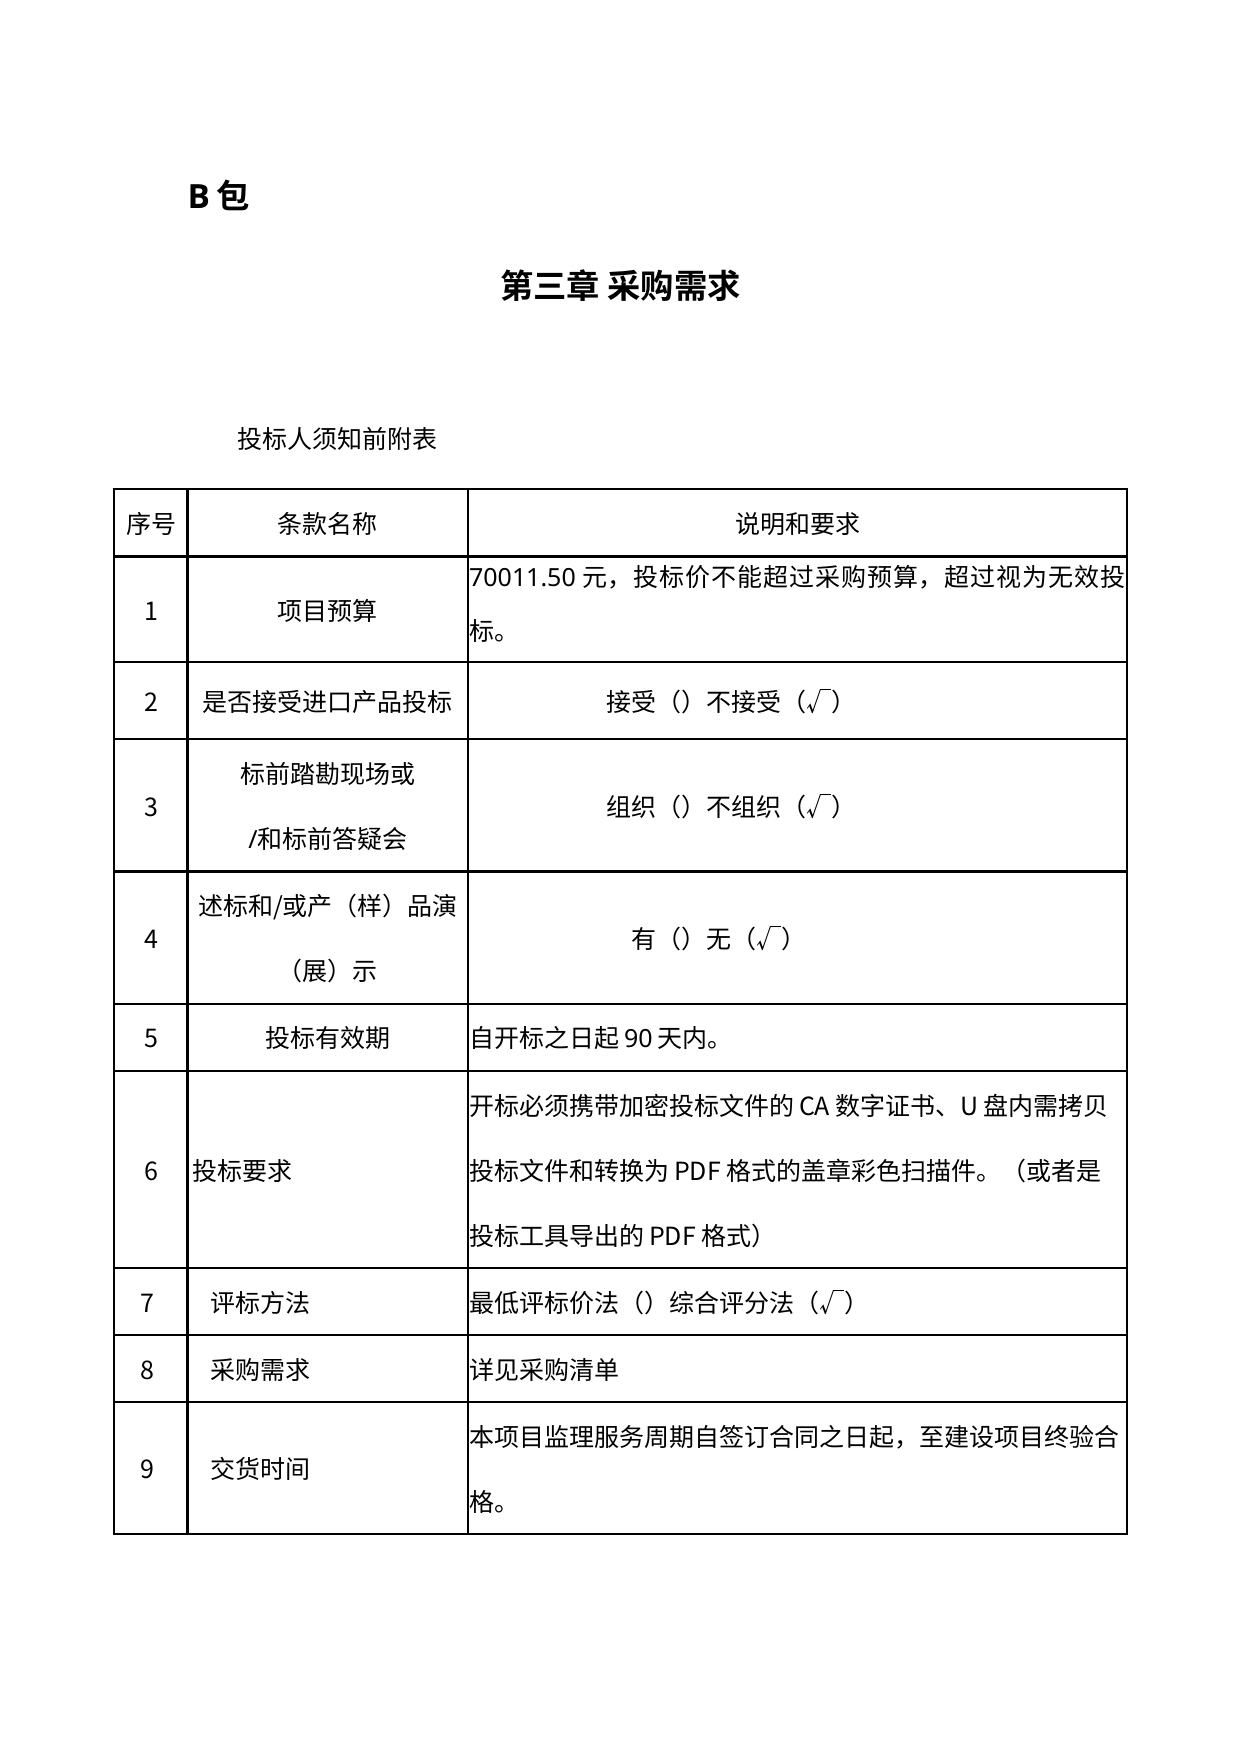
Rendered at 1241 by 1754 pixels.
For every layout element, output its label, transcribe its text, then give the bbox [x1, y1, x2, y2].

table_cell 交货时间 [189, 1403, 467, 1533]
table_cell 接受（）不接受（√） [469, 663, 1126, 738]
text 投标人须知前附表 [187, 405, 1053, 470]
table_cell 3 [115, 740, 186, 870]
table_cell 5 [115, 1005, 186, 1069]
table_cell 评标方法 [189, 1269, 467, 1334]
table_header 条款名称 [189, 490, 467, 555]
table_cell 1 [115, 558, 186, 661]
table_cell 投标要求 [189, 1072, 467, 1267]
table_cell 有（）无（√） [469, 873, 1126, 1002]
table_cell 8 [115, 1336, 186, 1401]
table_cell 投标有效期 [189, 1005, 467, 1069]
table_cell 6 [115, 1072, 186, 1267]
table_cell 是否接受进口产品投标 [189, 663, 467, 738]
table_cell 详见采购清单 [469, 1336, 1126, 1401]
table_cell 开标必须携带加密投标文件的CA数字证书、U盘内需拷贝投标文件和转换为PDF格式的盖章彩色扫描件。（或者是投标工具导出的PDF格式） [469, 1072, 1126, 1267]
table_cell 自开标之日起90天内。 [469, 1005, 1126, 1069]
table_header 说明和要求 [469, 490, 1126, 555]
table_header 序号 [115, 490, 186, 555]
table_cell 70011.50元，投标价不能超过采购预算，超过视为无效投标。 [469, 558, 1126, 661]
table_cell 最低评标价法（）综合评分法（√） [469, 1269, 1126, 1334]
table_cell 组织（）不组织（√） [469, 740, 1126, 870]
table_cell 项目预算 [189, 558, 467, 661]
text 第三章 采购需求 [187, 251, 1053, 316]
text B包 [187, 162, 1053, 227]
table_cell 采购需求 [189, 1336, 467, 1401]
table_cell 4 [115, 873, 186, 1002]
table_cell 2 [115, 663, 186, 738]
table_cell 本项目监理服务周期自签订合同之日起，至建设项目终验合格。 [469, 1403, 1126, 1533]
table_cell 7 [115, 1269, 186, 1334]
table_cell 标前踏勘现场或 /和标前答疑会 [189, 740, 467, 870]
table_cell 述标和/或产（样）品演（展）示 [189, 873, 467, 1002]
table_cell 9 [115, 1403, 186, 1533]
